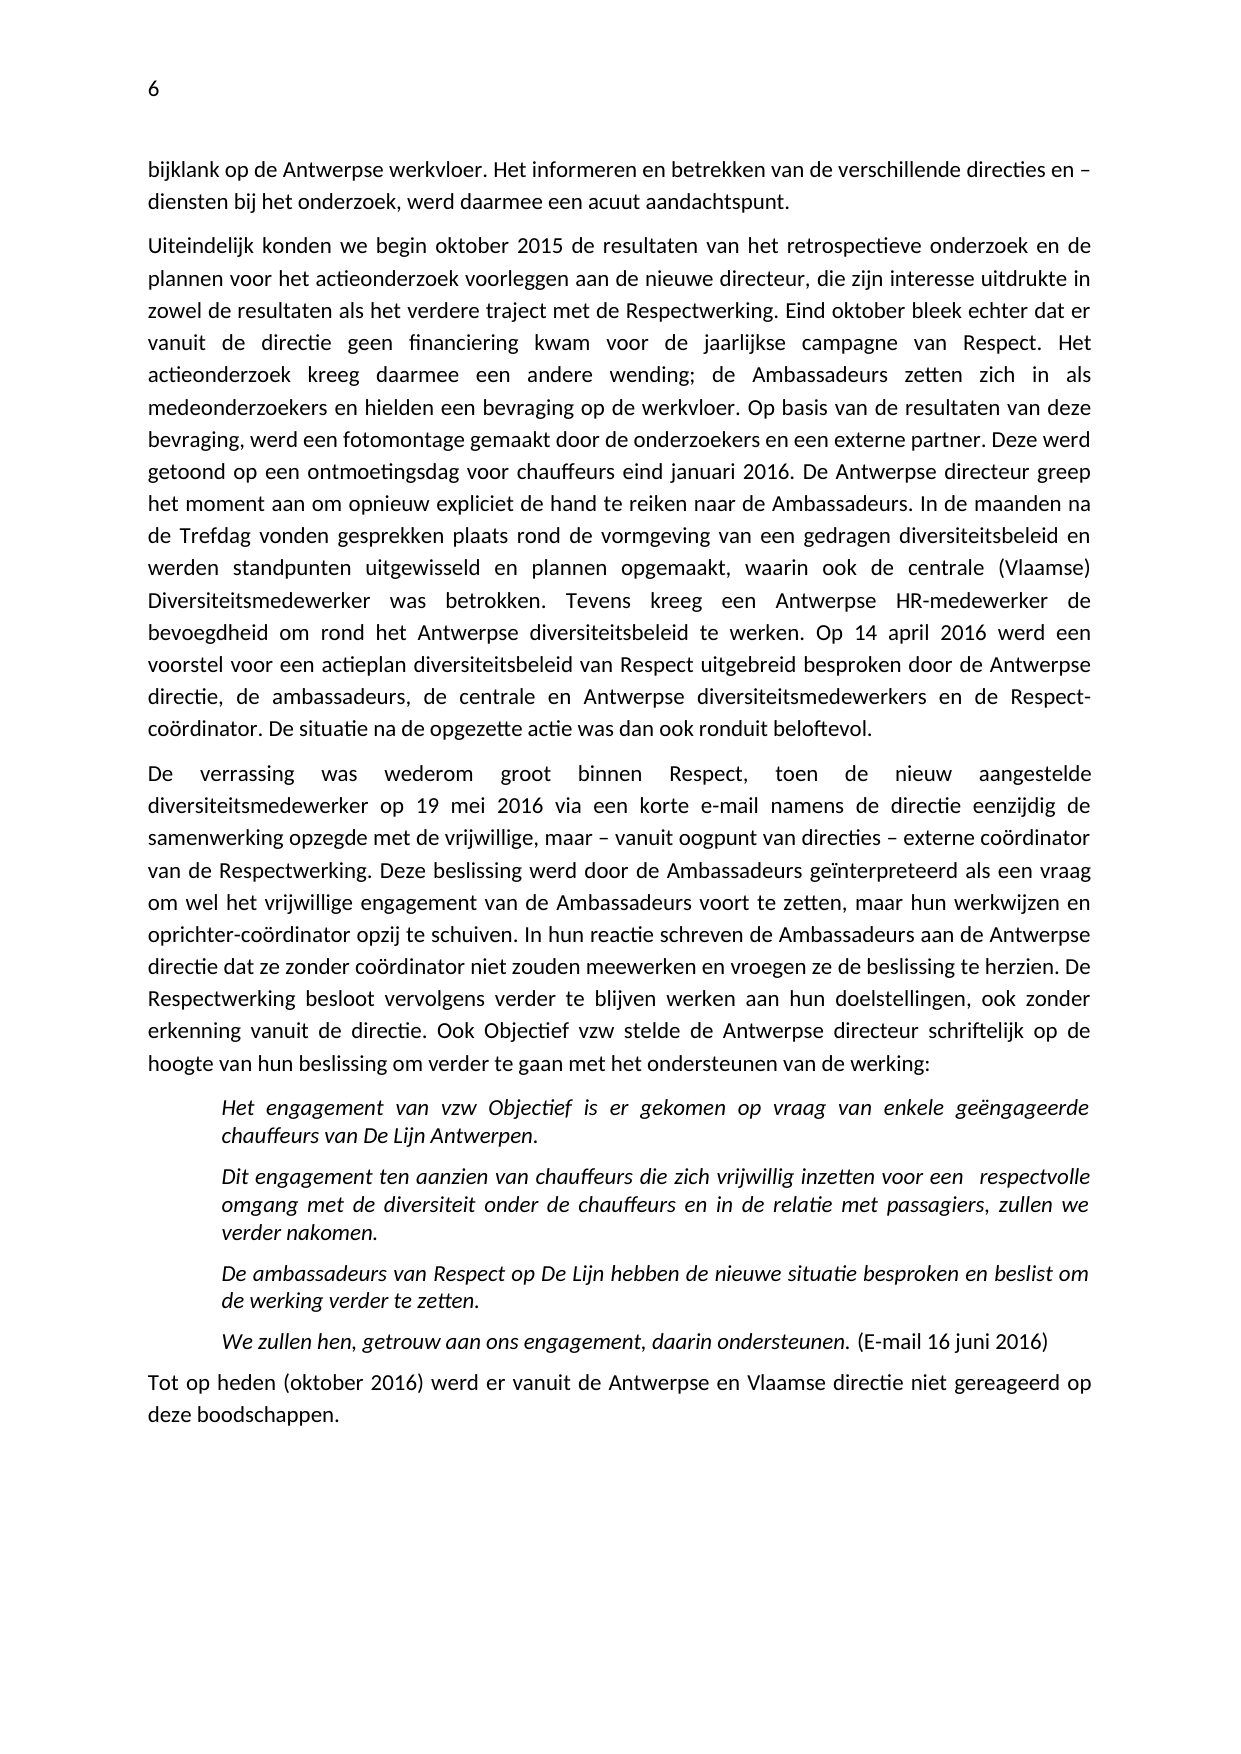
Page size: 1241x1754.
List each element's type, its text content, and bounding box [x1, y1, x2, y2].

text De ambassadeurs van Respect op De Lijn hebben de nieuwe situatie besproken en beslist om de werking verder te zetten. [221, 1259, 1093, 1315]
text Het engagement van vzw Objectief is er gekomen op vraag van enkele geëngageerde chauffeurs van De Lijn Antwerpen. [221, 1093, 1093, 1149]
text De verrassing was wederom groot binnen Respect, toen de nieuw aangestelde diversiteitsmedewerker op 19 mei 2016 via een korte e-mail namens de directie eenzijdig de samenwerking opzegde met de vrijwillige, maar – vanuit oogpunt van directies – externe coördinator van de Respectwerking. Deze beslissing werd door de Ambassadeurs geïnterpreteerd als een vraag om wel het vrijwillige engagement van de Ambassadeurs voort te zetten, maar hun werkwijzen en oprichter-coördinator opzij te schuiven. In hun reactie schreven de Ambassadeurs aan de Antwerpse directie dat ze zonder coördinator niet zouden meewerken en vroegen ze de beslissing te herzien. De Respectwerking besloot vervolgens verder te blijven werken aan hun doelstellingen, ook zonder erkenning vanuit de directie. Ook Objectief vzw stelde de Antwerpse directeur schriftelijk op de hoogte van hun beslissing om verder te gaan met het ondersteunen van de werking: [148, 759, 1093, 1077]
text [148, 155, 1093, 215]
text Tot op heden (oktober 2016) werd er vanuit de Antwerpse en Vlaamse directie niet gereageerd op deze boodschappen. [148, 1368, 1093, 1428]
text Dit engagement ten aanzien van chauffeurs die zich vrijwillig inzetten voor een respectvolle omgang met de diversiteit onder de chauffeurs en in de relatie met passagiers, zullen we verder nakomen. [221, 1162, 1093, 1246]
text Uiteindelijk konden we begin oktober 2015 de resultaten van het retrospectieve onderzoek en de plannen voor het actieonderzoek voorleggen aan de nieuwe directeur, die zijn interesse uitdrukte in zowel de resultaten als het verdere traject met de Respectwerking. Eind oktober bleek echter dat er vanuit de directie geen financiering kwam voor de jaarlijkse campagne van Respect. Het actieonderzoek kreeg daarmee een andere wending; de Ambassadeurs zetten zich in als medeonderzoekers en hielden een bevraging op de werkvloer. Op basis van de resultaten van deze bevraging, werd een fotomontage gemaakt door de onderzoekers en een externe partner. Deze werd getoond op een ontmoetingsdag voor chauffeurs eind januari 2016. De Antwerpse directeur greep het moment aan om opnieuw expliciet de hand te reiken naar de Ambassadeurs. In de maanden na de Trefdag vonden gesprekken plaats rond de vormgeving van een gedragen diversiteitsbeleid en werden standpunten uitgewisseld en plannen opgemaakt, waarin ook de centrale (Vlaamse) Diversiteitsmedewerker was betrokken. Tevens kreeg een Antwerpse HR-medewerker de bevoegdheid om rond het Antwerpse diversiteitsbeleid te werken. Op 14 april 2016 werd een voorstel voor een actieplan diversiteitsbeleid van Respect uitgebreid besproken door de Antwerpse directie, de ambassadeurs, de centrale en Antwerpse diversiteitsmedewerkers en de Respect-coördinator. De situatie na de opgezette actie was dan ook ronduit beloftevol. [148, 232, 1093, 742]
text We zullen hen, getrouw aan ons engagement, daarin ondersteunen. (E-mail 16 juni 2016) [221, 1327, 1093, 1355]
